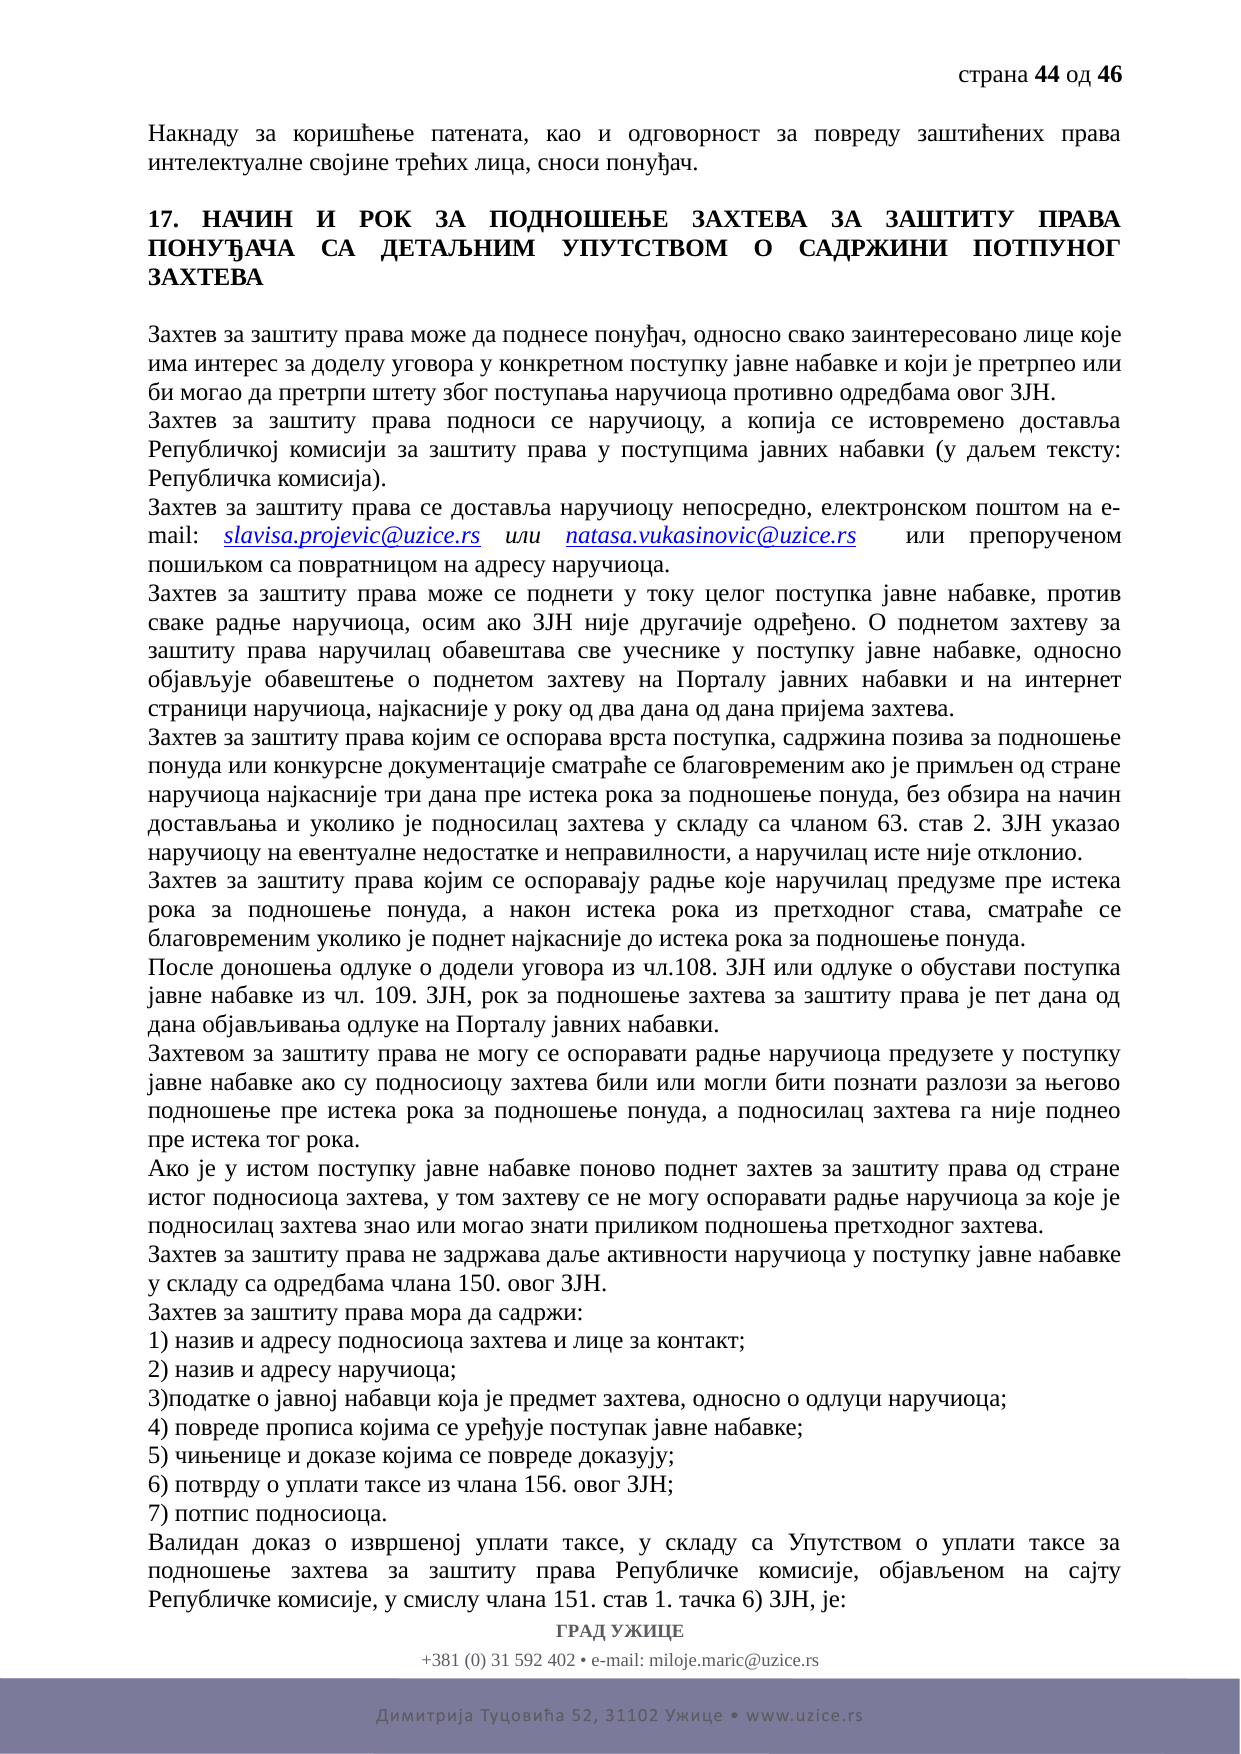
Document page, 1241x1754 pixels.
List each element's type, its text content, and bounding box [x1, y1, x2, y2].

text Ако је у истом поступку јавне набавке поново поднет захтев за заштиту права од стране истог подносиоца захтева, у том захтеву се не могу оспоравати радње наручиоца за које је подносилац захтева знао или могао знати приликом подношења претходног захтева. [148, 1153, 1122, 1239]
text 1) назив и адресу подносиоца захтева и лице за контакт; [148, 1326, 1122, 1354]
text 3)податке о јавној набавци која је предмет захтева, односно о одлуци наручиоца; [148, 1383, 1122, 1412]
text Захтевом за заштиту права не могу се оспоравати радње наручиоца предузете у поступку јавне набавке ако су подносиоцу захтева били или могли бити познати разлози за његово подношење пре истека рока за подношење понуда, а подносилац захтева га није поднео пре истека тог рока. [148, 1038, 1122, 1153]
text Накнаду за коришћење патената, као и одговорност за повреду заштићених права интелектуалне својине трећих лица, сноси понуђач. [148, 118, 1122, 176]
text 5) чињенице и доказе којима се повреде доказују; [148, 1441, 1122, 1469]
text Захтев за заштиту права мора да садржи: [148, 1297, 1122, 1326]
text Захтев за заштиту права не задржава даље активности наручиоца у поступку јавне набавке у складу са одредбама члана 150. овог ЗЈН. [148, 1239, 1122, 1297]
text 6) потврду о уплати таксе из члана 156. овог ЗЈН; [148, 1469, 1122, 1498]
text 2) назив и адресу наручиоца; [148, 1354, 1122, 1383]
text Захтев за заштиту права којим се оспорава врста поступка, садржина позива за подношење понуда или конкурсне документације сматраће се благовременим ако је примљен од стране наручиоца најкасније три дана пре истека рока за подношење понуда, без обзира на начин достављања и уколико је подносилац захтева у складу са чланом 63. став 2. ЗЈН указао наручиоцу на евентуалне недостатке и неправилности, а наручилац исте није отклонио. [148, 722, 1122, 866]
text Захтев за заштиту права може се поднети у току целог поступка јавне набавке, против сваке радње наручиоца, осим ако ЗЈН није другачије одређено. О поднетом захтеву за заштиту права наручилац обавештава све учеснике у поступку јавне набавке, односно објављује обавештење о поднетом захтеву на Порталу јавних набавки и на интернет страници наручиоца, најкасније у року од два дана од дана пријема захтева. [148, 578, 1122, 722]
text Валидан доказ о извршеној уплати таксе, у складу са Упутством о уплати таксе за подношење захтева за заштиту права Републичке комисије, објављеном на сајту Републичке комисије, у смислу члана 151. став 1. тачка 6) ЗЈН, је: [148, 1527, 1122, 1613]
text Захтев за заштиту права се доставља наручиоцу непосредно, електронском поштом на e-mail: slavisa.projevic@uzice.rs или natasa.vukasinovic@uzice.rs или препорученом пошиљком са повратницом на адресу наручиоца. [148, 492, 1122, 578]
text После доношења одлуке о додели уговора из чл.108. ЗЈН или одлуке о обустави поступка јавне набавке из чл. 109. ЗЈН, рок за подношење захтева за заштиту права је пет дана од дана објављивања одлуке на Порталу јавних набавки. [148, 952, 1122, 1038]
text 17. НАЧИН И РОК ЗА ПОДНОШЕЊЕ ЗАХТЕВА ЗА ЗАШТИТУ ПРАВА ПОНУЂАЧА СА ДЕТАЉНИМ УПУТСТВОМ О САДРЖИНИ ПОТПУНОГ ЗАХТЕВА [148, 204, 1122, 291]
text Захтев за заштиту права којим се оспоравају радње које наручилац предузме пре истека рока за подношење понуда, а након истека рока из претходног става, сматраће се благовременим уколико је поднет најкасније до истека рока за подношење понуда. [148, 866, 1122, 952]
text 7) потпис подносиоца. [148, 1498, 1122, 1527]
text Захтев за заштиту права подноси се наручиоцу, а копија се истовремено доставља Републичкој комисији за заштиту права у поступцима јавних набавки (у даљем тексту: Републичка комисија). [148, 406, 1122, 492]
text 4) повреде прописа којима се уређује поступак јавне набавке; [148, 1412, 1122, 1441]
picture [0, 1677, 1240, 1754]
text Захтев за заштиту права може да поднесе понуђач, односно свако заинтересовано лице које има интерес за доделу уговора у конкретном поступку јавне набавке и који је претрпео или би могао да претрпи штету због поступања наручиоца противно одредбама овог ЗЈН. [148, 319, 1122, 406]
